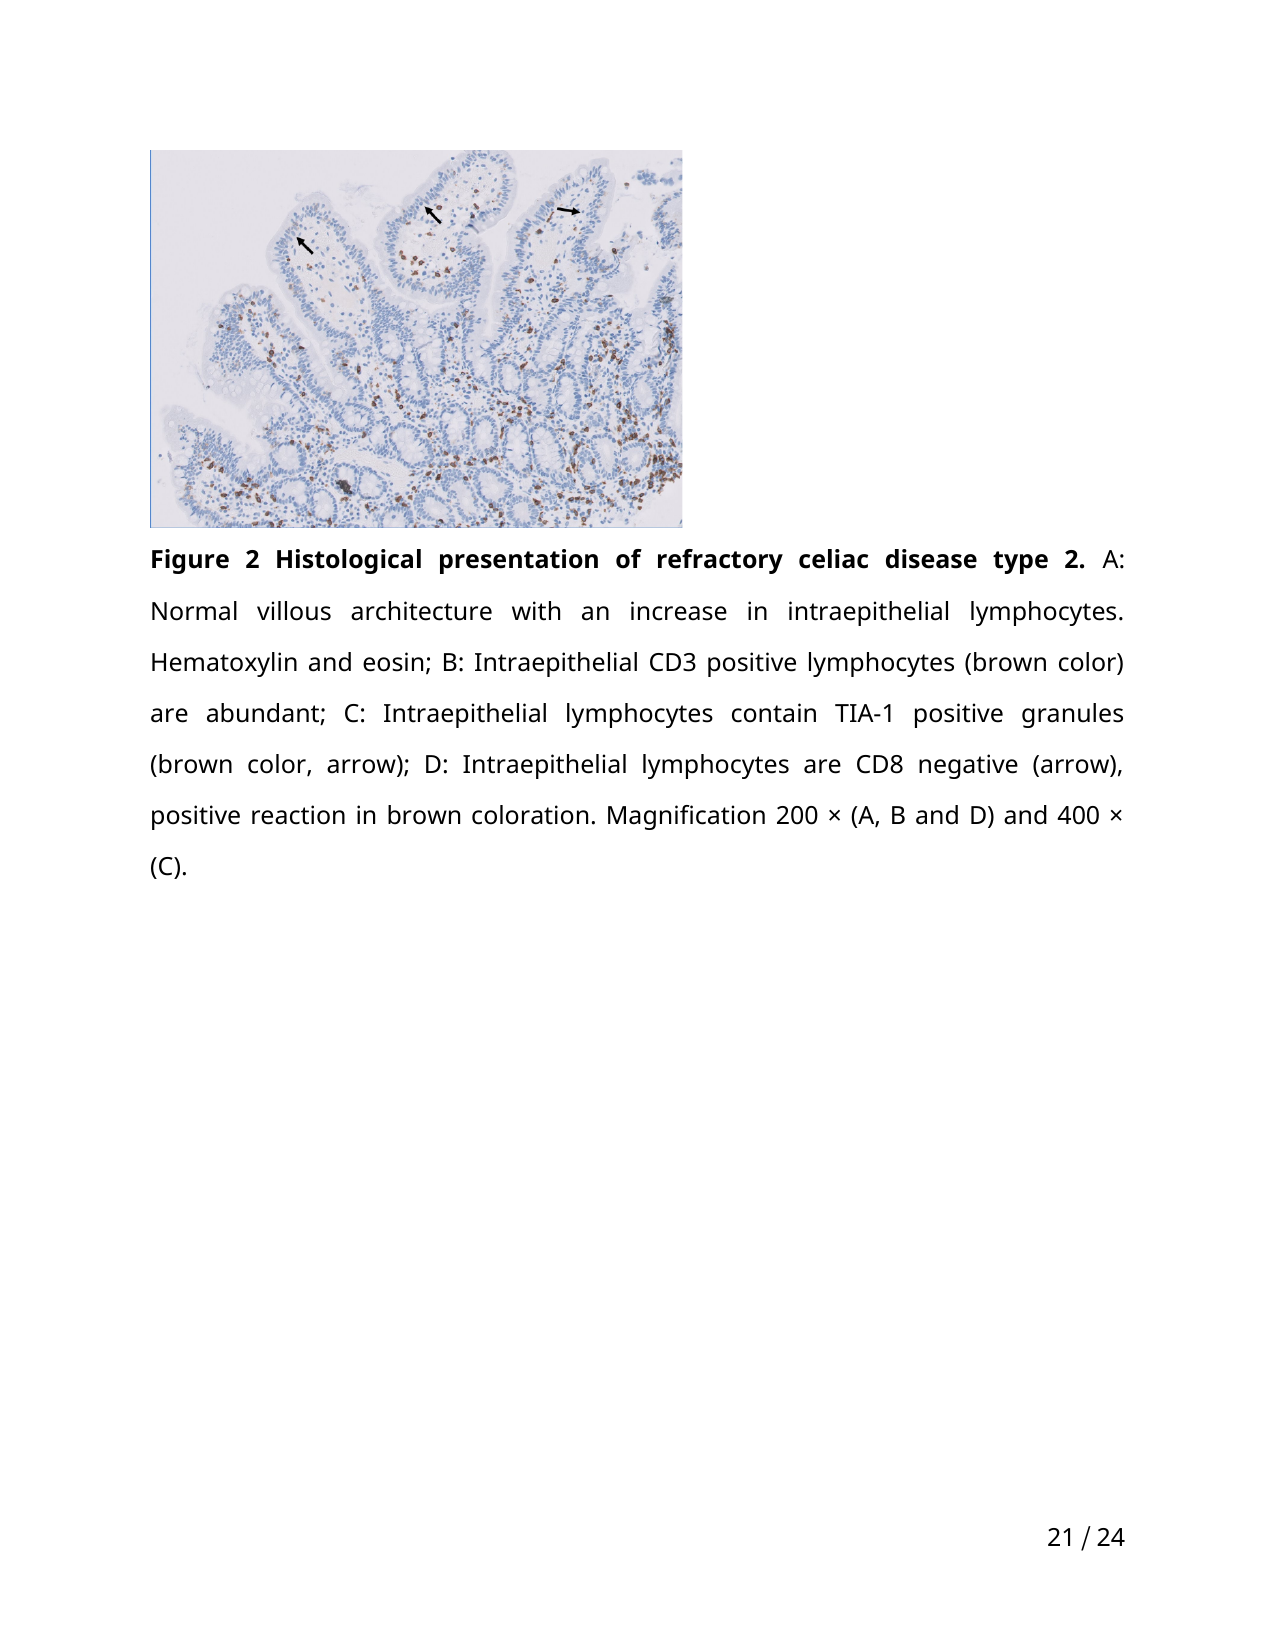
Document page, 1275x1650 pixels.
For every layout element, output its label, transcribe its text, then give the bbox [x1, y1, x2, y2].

text Figure 2 Histological presentation of refractory celiac disease type 2. A: Normal villous architecture with an increase in intraepithelial lymphocytes. Hematoxylin and eosin; B: Intraepithelial CD3 positive lymphocytes (brown color) are abundant; C: Intraepithelial lymphocytes contain TIA-1 positive granules (brown color, arrow); D: Intraepithelial lymphocytes are CD8 negative (arrow), positive reaction in brown coloration. Magnification 200 × (A, B and D) and 400 × (C). [150, 542, 1125, 882]
picture [150, 150, 683, 528]
